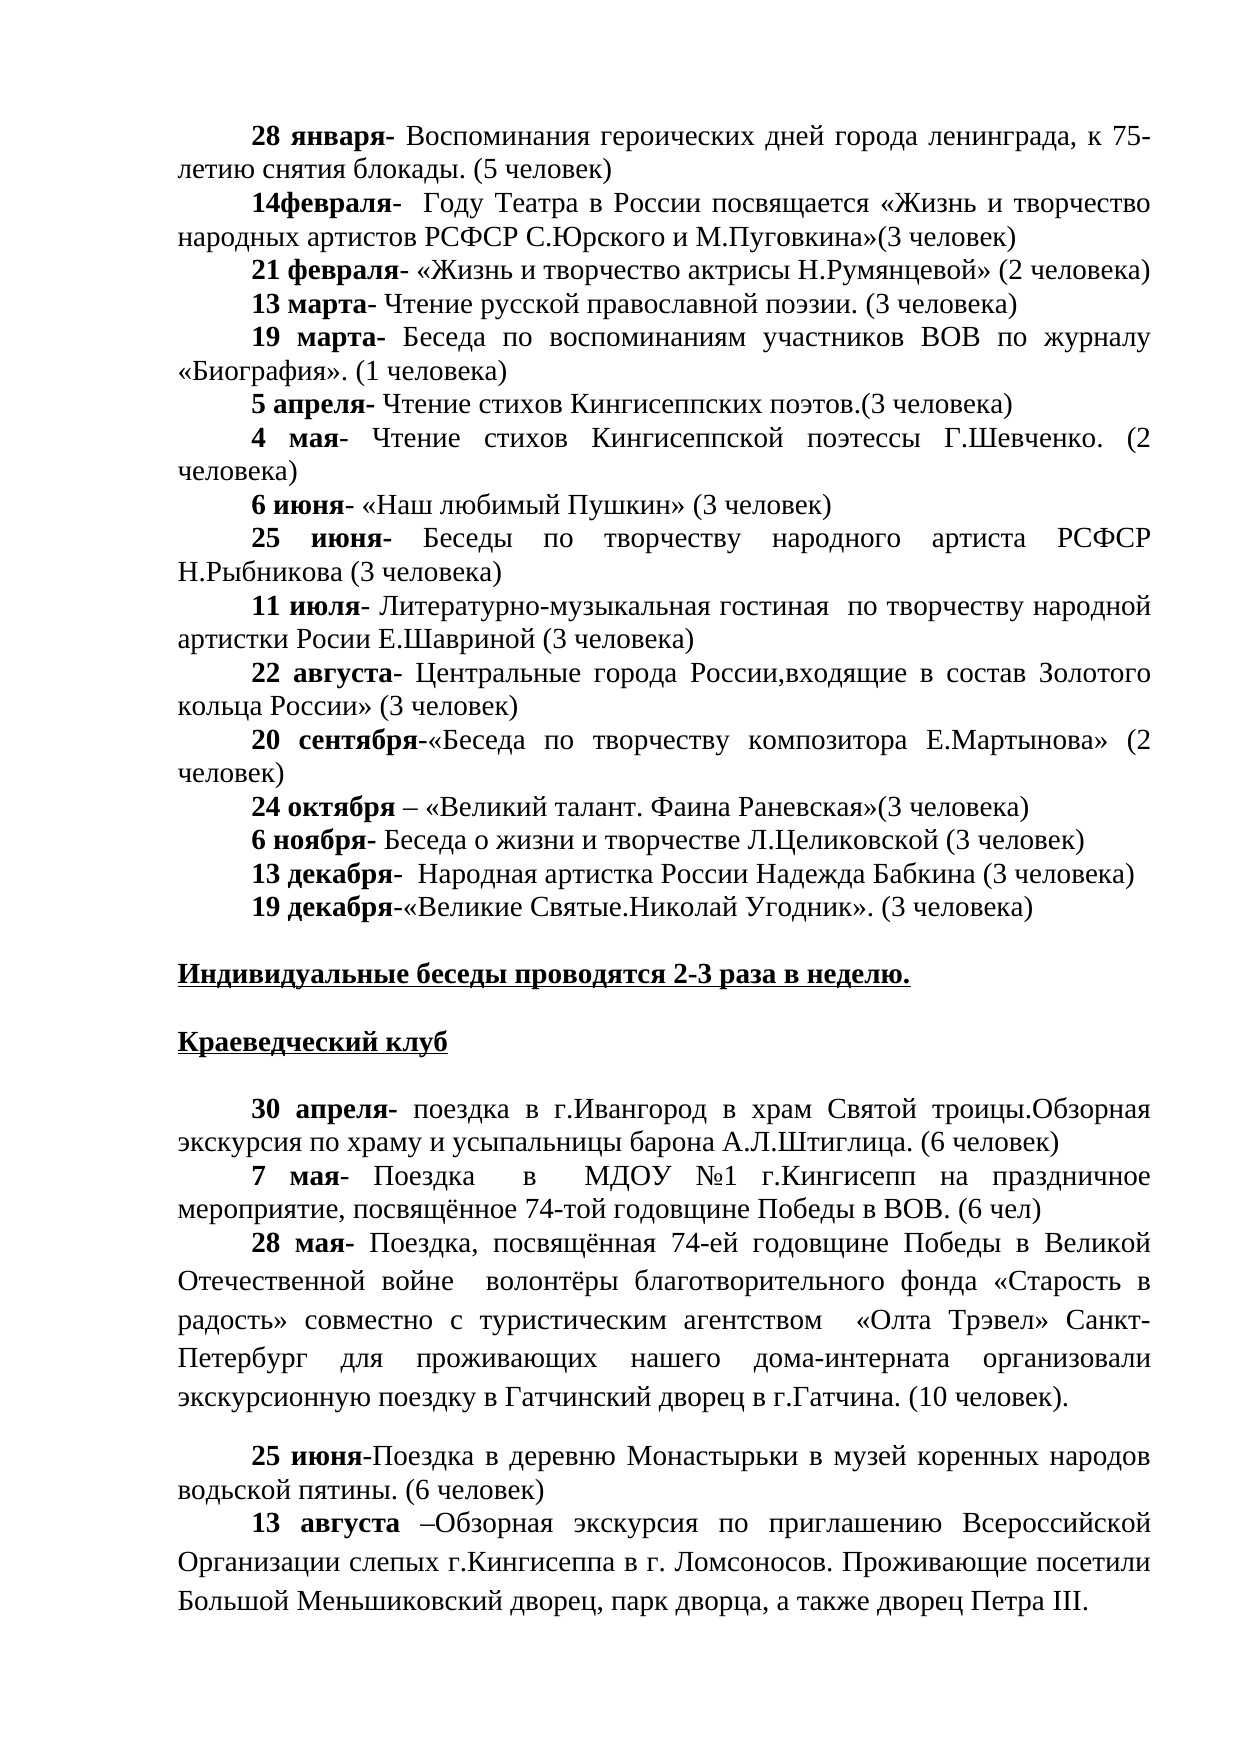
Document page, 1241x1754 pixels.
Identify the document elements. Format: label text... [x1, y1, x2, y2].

text 24 октября – «Великий талант. Фаина Раневская»(3 человека) [177, 789, 1152, 822]
text 11 июля- Литературно-музыкальная гостиная по творчеству народной артистки Росии Е.Шавриной (3 человека) [177, 588, 1152, 655]
text 6 ноября- Беседа о жизни и творчестве Л.Целиковской (3 человек) [177, 822, 1152, 856]
text 25 июня- Беседы по творчеству народного артиста РСФСР Н.Рыбникова (3 человека) [177, 521, 1152, 588]
text Индивидуальные беседы проводятся 2-3 раза в неделю. [177, 957, 1152, 990]
text Краеведческий клуб [177, 1024, 1152, 1057]
text 13 марта- Чтение русской православной поэзии. (3 человека) [177, 286, 1152, 319]
text 19 марта- Беседа по воспоминаниям участников ВОВ по журналу «Биография». (1 человека) [177, 319, 1152, 386]
text 13 декабря- Народная артистка России Надежда Бабкина (3 человека) [177, 856, 1152, 889]
text 20 сентября-«Беседа по творчеству композитора Е.Мартынова» (2 человек) [177, 722, 1152, 789]
text 28 января- Воспоминания героических дней города ленинграда, к 75-летию снятия блокады. (5 человек) [177, 118, 1152, 185]
text 14февраля- Году Театра в России посвящается «Жизнь и творчество народных артистов РСФСР С.Юрского и М.Пуговкина»(3 человек) [177, 185, 1152, 252]
text 19 декабря-«Великие Святые.Николай Угодник». (3 человека) [177, 889, 1152, 923]
text 28 мая- Поездка, посвящённая 74-ей годовщине Победы в Великой Отечественной войне волонтёры благотворительного фонда «Старость в радость» совместно с туристическим агентством «Олта Трэвел» Санкт-Петербург для проживающих нашего дома-интерната организовали экскурсионную поездку в Гатчинский дворец в г.Гатчина. (10 человек). [177, 1225, 1152, 1413]
text 21 февраля- «Жизнь и творчество актрисы Н.Румянцевой» (2 человека) [177, 252, 1152, 286]
text 4 мая- Чтение стихов Кингисеппской поэтессы Г.Шевченко. (2 человека) [177, 420, 1152, 487]
text 30 апреля- поездка в г.Ивангород в храм Святой троицы.Обзорная экскурсия по храму и усыпальницы барона А.Л.Штиглица. (6 человек) [177, 1091, 1152, 1158]
text 22 августа- Центральные города России,входящие в состав Золотого кольца России» (3 человек) [177, 655, 1152, 722]
text 7 мая- Поездка в МДОУ №1 г.Кингисепп на праздничное мероприятие, посвящённое 74-той годовщине Победы в ВОВ. (6 чел) [177, 1158, 1152, 1225]
text 13 августа –Обзорная экскурсия по приглашению Всероссийской Организации слепых г.Кингисеппа в г. Ломсоносов. Проживающие посетили Большой Меньшиковский дворец, парк дворца, а также дворец Петра III. [177, 1506, 1152, 1616]
text 6 июня- «Наш любимый Пушкин» (3 человек) [177, 487, 1152, 521]
text 25 июня-Поездка в деревню Монастырьки в музей коренных народов водьской пятины. (6 человек) [177, 1438, 1152, 1506]
text 5 апреля- Чтение стихов Кингисеппских поэтов.(3 человека) [177, 386, 1152, 420]
